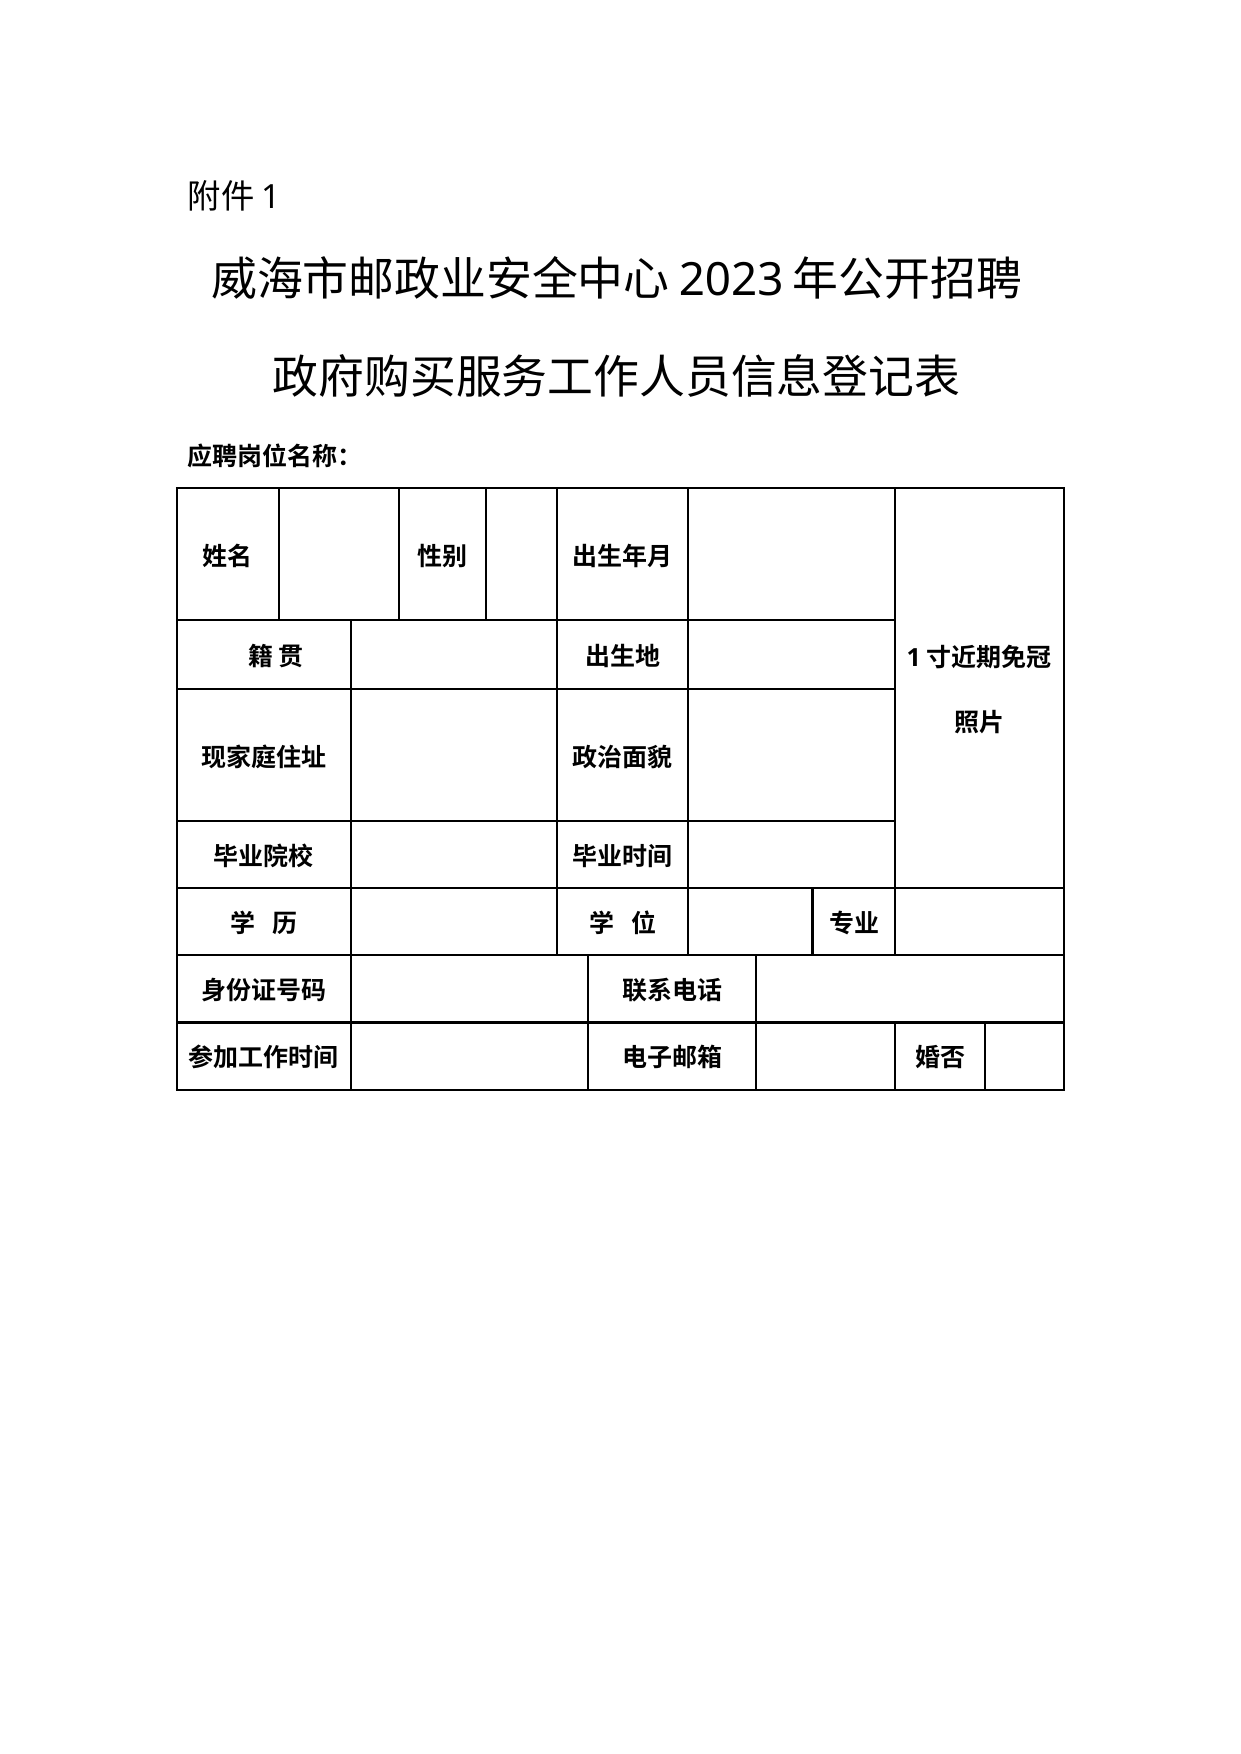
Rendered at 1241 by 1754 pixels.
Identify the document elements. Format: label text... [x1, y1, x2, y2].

table_cell 毕业院校 [178, 822, 350, 887]
text 威海市邮政业安全中心2023年公开招聘 [187, 227, 1045, 324]
table_cell 电子邮箱 [589, 1024, 755, 1088]
table_cell [352, 621, 556, 688]
table_header [689, 489, 894, 619]
table_cell 学 历 [178, 889, 350, 954]
table_cell 籍 贯 [178, 621, 350, 688]
table_cell [352, 1024, 587, 1088]
table_header 1寸近期免冠 照片 [896, 489, 1063, 887]
table_cell [689, 889, 811, 954]
table_cell [757, 956, 1063, 1021]
table_cell [352, 956, 587, 1021]
table_header [487, 489, 556, 619]
table_cell 婚否 [896, 1024, 984, 1088]
text 应聘岗位名称： [187, 422, 1045, 487]
table_cell 毕业时间 [558, 822, 687, 887]
table_cell [757, 1024, 894, 1088]
table_cell [689, 822, 894, 887]
table_header 姓名 [178, 489, 278, 619]
table_cell [896, 889, 1063, 954]
text 附件1 [187, 162, 1045, 227]
table_header [280, 489, 398, 619]
table_cell [689, 621, 894, 688]
table_cell [986, 1024, 1063, 1088]
table_header 性别 [400, 489, 485, 619]
text 政府购买服务工作人员信息登记表 [187, 324, 1045, 422]
table_cell 联系电话 [589, 956, 755, 1021]
table_cell [352, 822, 556, 887]
table_cell 学 位 [558, 889, 687, 954]
table_cell 专业 [814, 889, 894, 954]
table_cell 出生地 [558, 621, 687, 688]
table_cell 政治面貌 [558, 690, 687, 820]
table_header 出生年月 [558, 489, 687, 619]
table_cell [689, 690, 894, 820]
table_cell 参加工作时间 [178, 1024, 350, 1088]
table_cell 现家庭住址 [178, 690, 350, 820]
table_cell [352, 690, 556, 820]
table_cell [352, 889, 556, 954]
table_cell 身份证号码 [178, 956, 350, 1021]
